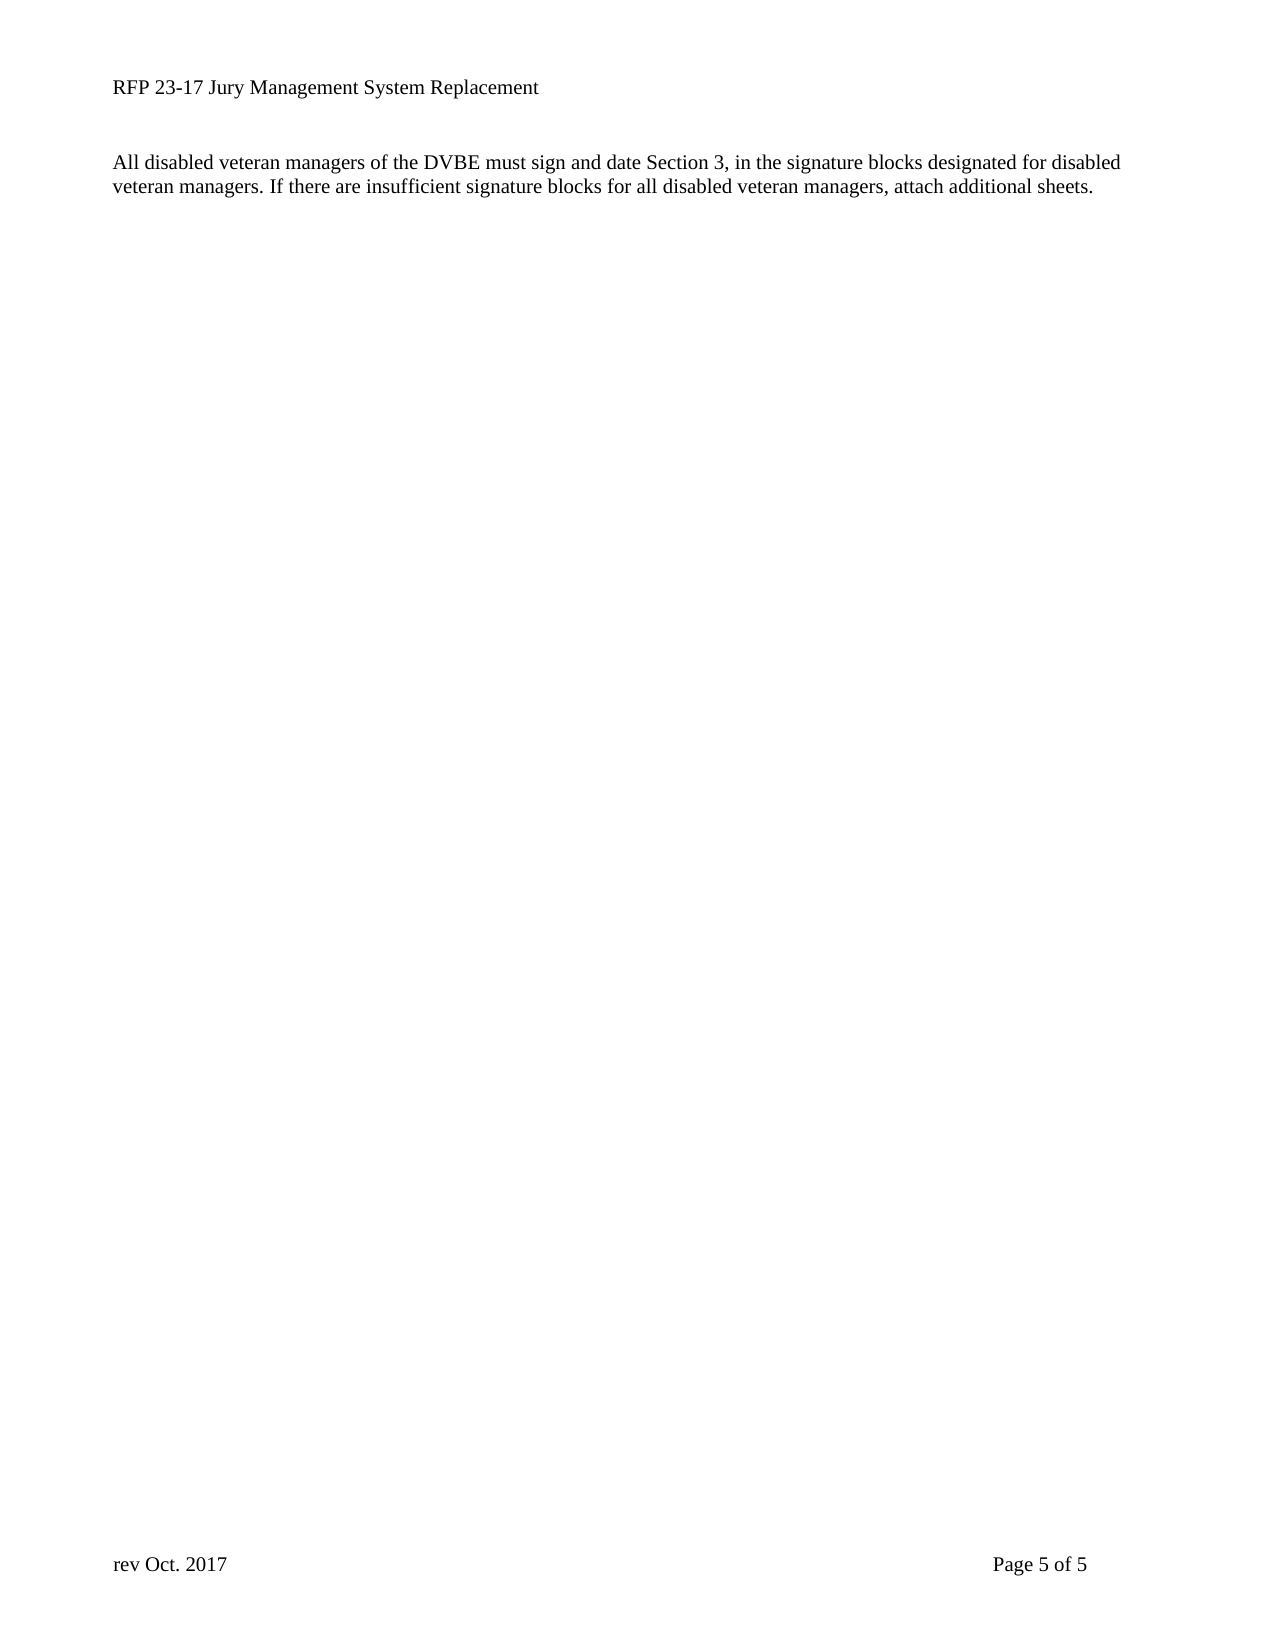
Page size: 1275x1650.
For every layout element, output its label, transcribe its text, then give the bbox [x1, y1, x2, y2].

text All disabled veteran managers of the DVBE must sign and date Section 3, in the signature blocks designated for disabled veteran managers. If there are insufficient signature blocks for all disabled veteran managers, attach additional sheets. [112, 150, 1162, 198]
